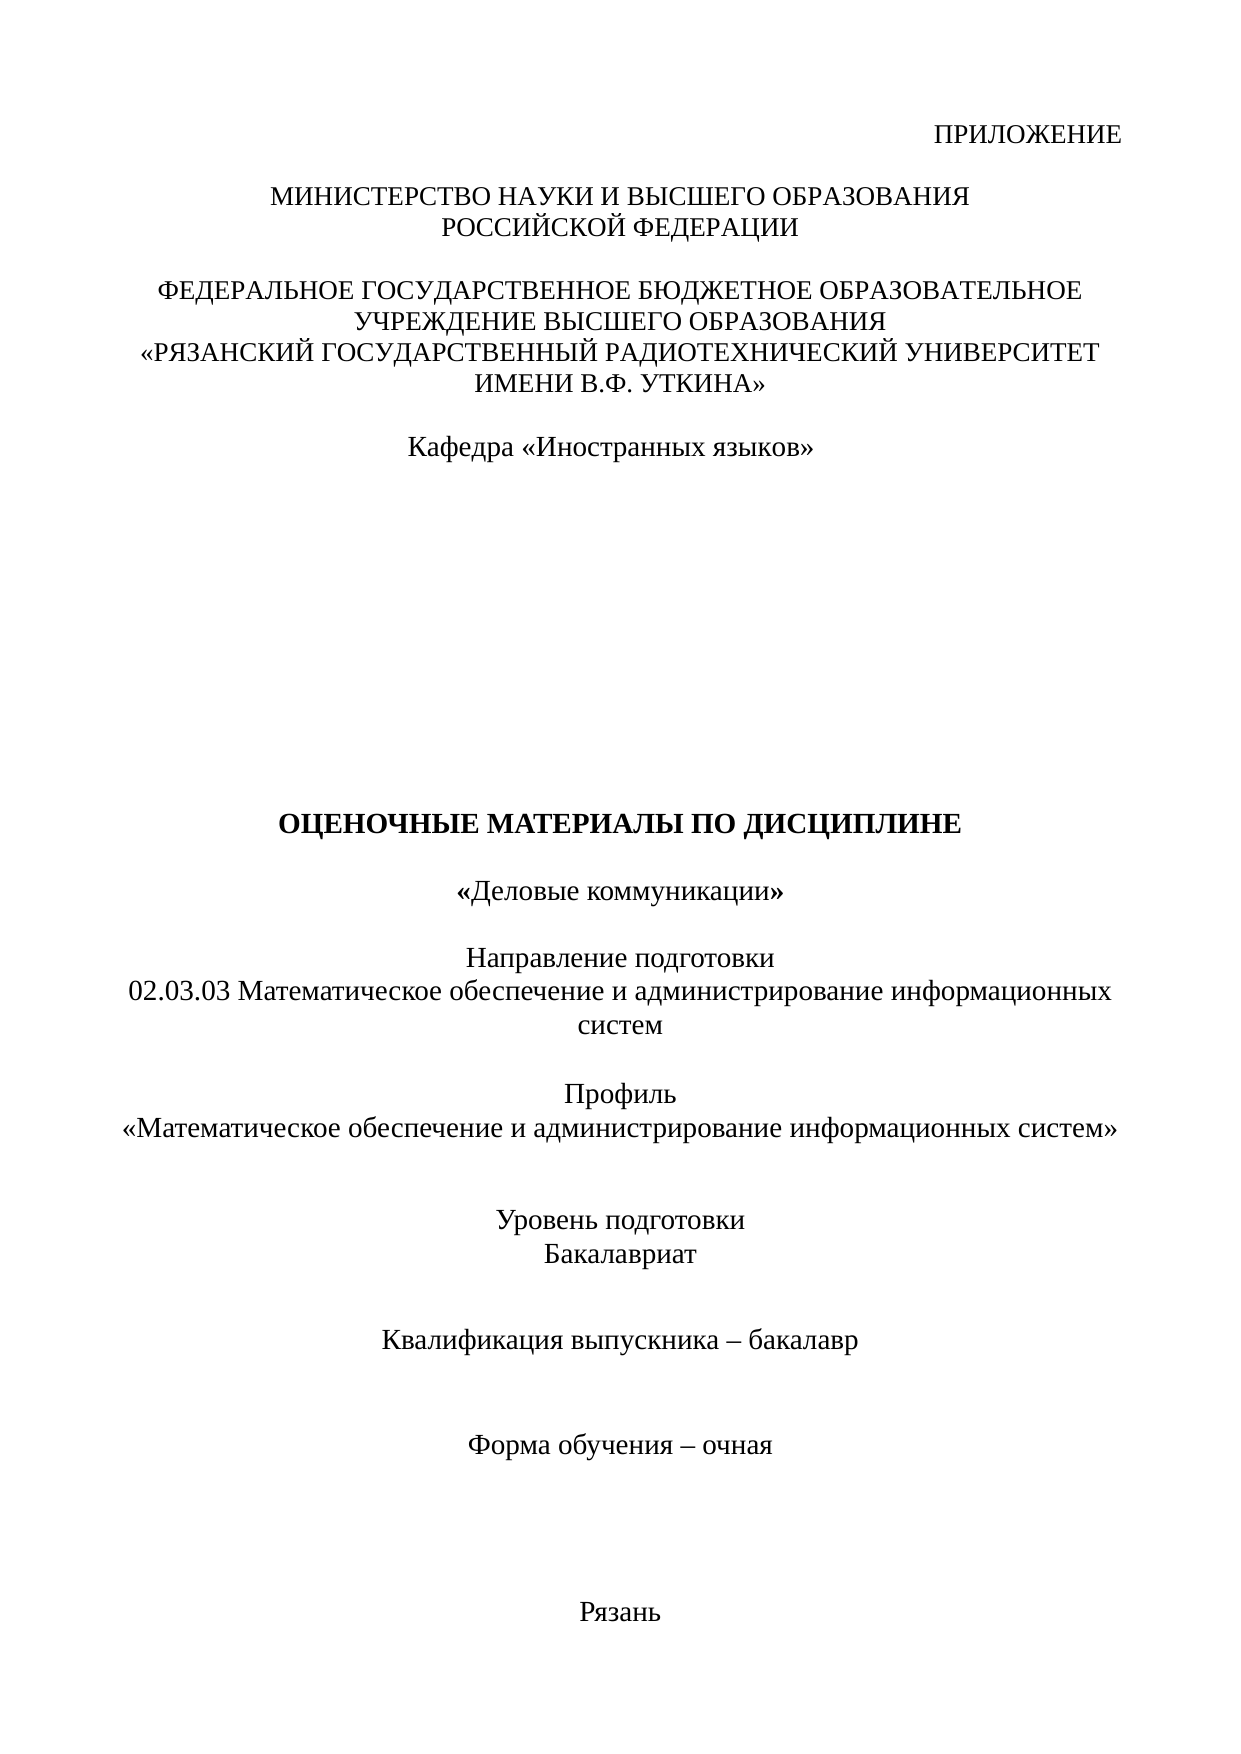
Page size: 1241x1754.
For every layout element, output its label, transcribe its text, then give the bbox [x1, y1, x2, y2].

text Профиль [118, 1077, 1122, 1110]
text Квалификация выпускника – бакалавр [118, 1322, 1122, 1356]
text Форма обучения – очная [118, 1427, 1122, 1460]
text «РЯЗАНСКИЙ ГОСУДАРСТВЕННЫЙ РАДИОТЕХНИЧЕСКИЙ УНИВЕРСИТЕТ ИМЕНИ В.Ф. УТКИНА» [118, 336, 1122, 398]
text Направление подготовки [118, 940, 1122, 973]
text ПРИЛОЖЕНИЕ [118, 118, 1122, 149]
text ОЦЕНОЧНЫЕ МАТЕРИАЛЫ ПО ДИСЦИПЛИНЕ [118, 806, 1122, 839]
text МИНИСТЕРСТВО НАУКИ И ВЫСШЕГО ОБРАЗОВАНИЯ [118, 180, 1122, 212]
text Бакалавриат [118, 1236, 1122, 1269]
text «Деловые коммуникации» [118, 873, 1122, 906]
text Уровень подготовки [118, 1202, 1122, 1236]
text ФЕДЕРАЛЬНОЕ ГОСУДАРСТВЕННОЕ БЮДЖЕТНОЕ ОБРАЗОВАТЕЛЬНОЕ УЧРЕЖДЕНИЕ ВЫСШЕГО ОБРАЗОВАНИЯ [118, 274, 1122, 336]
text Кафедра «Иностранных языков» [99, 429, 1122, 463]
text «Математическое обеспечение и администрирование информационных систем» [118, 1110, 1122, 1144]
text Рязань [118, 1594, 1122, 1628]
text РОССИЙСКОЙ ФЕДЕРАЦИИ [118, 212, 1122, 243]
text 02.03.03 Математическое обеспечение и администрирование информационных систем [118, 973, 1122, 1041]
